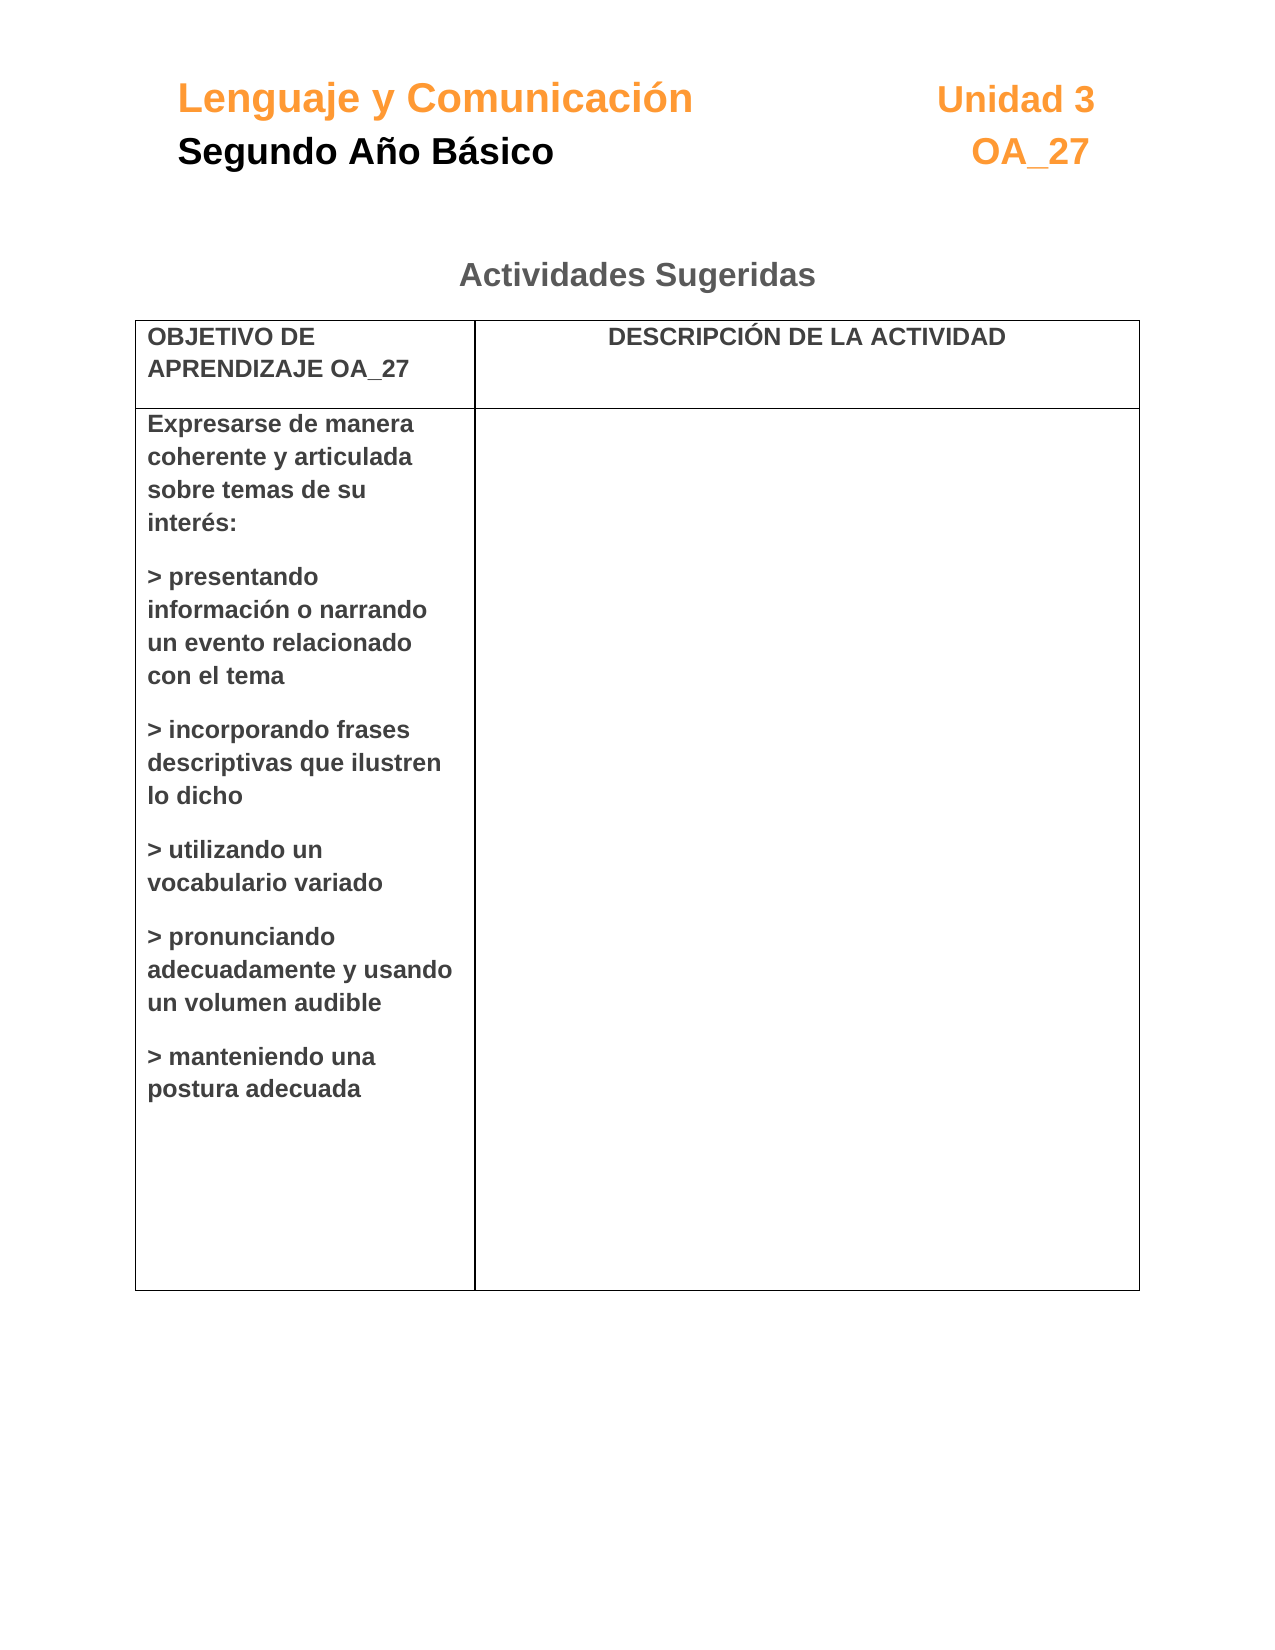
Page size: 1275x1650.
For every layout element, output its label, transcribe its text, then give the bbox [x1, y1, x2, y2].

table_header OBJETIVO DE APRENDIZAJE OA_27 [136, 321, 474, 408]
table_cell Expresarse de manera coherente y articulada sobre temas de su interés: > presentando información o narrando un evento relacionado con el tema > incorporando frases descriptivas que ilustren lo dicho > utilizando un vocabulario variado > pronunciando adecuadamente y usando un volumen audible > manteniendo una postura adecuada [136, 409, 474, 1290]
table_header DESCRIPCIÓN DE LA ACTIVIDAD [476, 321, 1139, 408]
table_cell [476, 409, 1139, 1290]
text Actividades Sugeridas [177, 255, 1098, 294]
